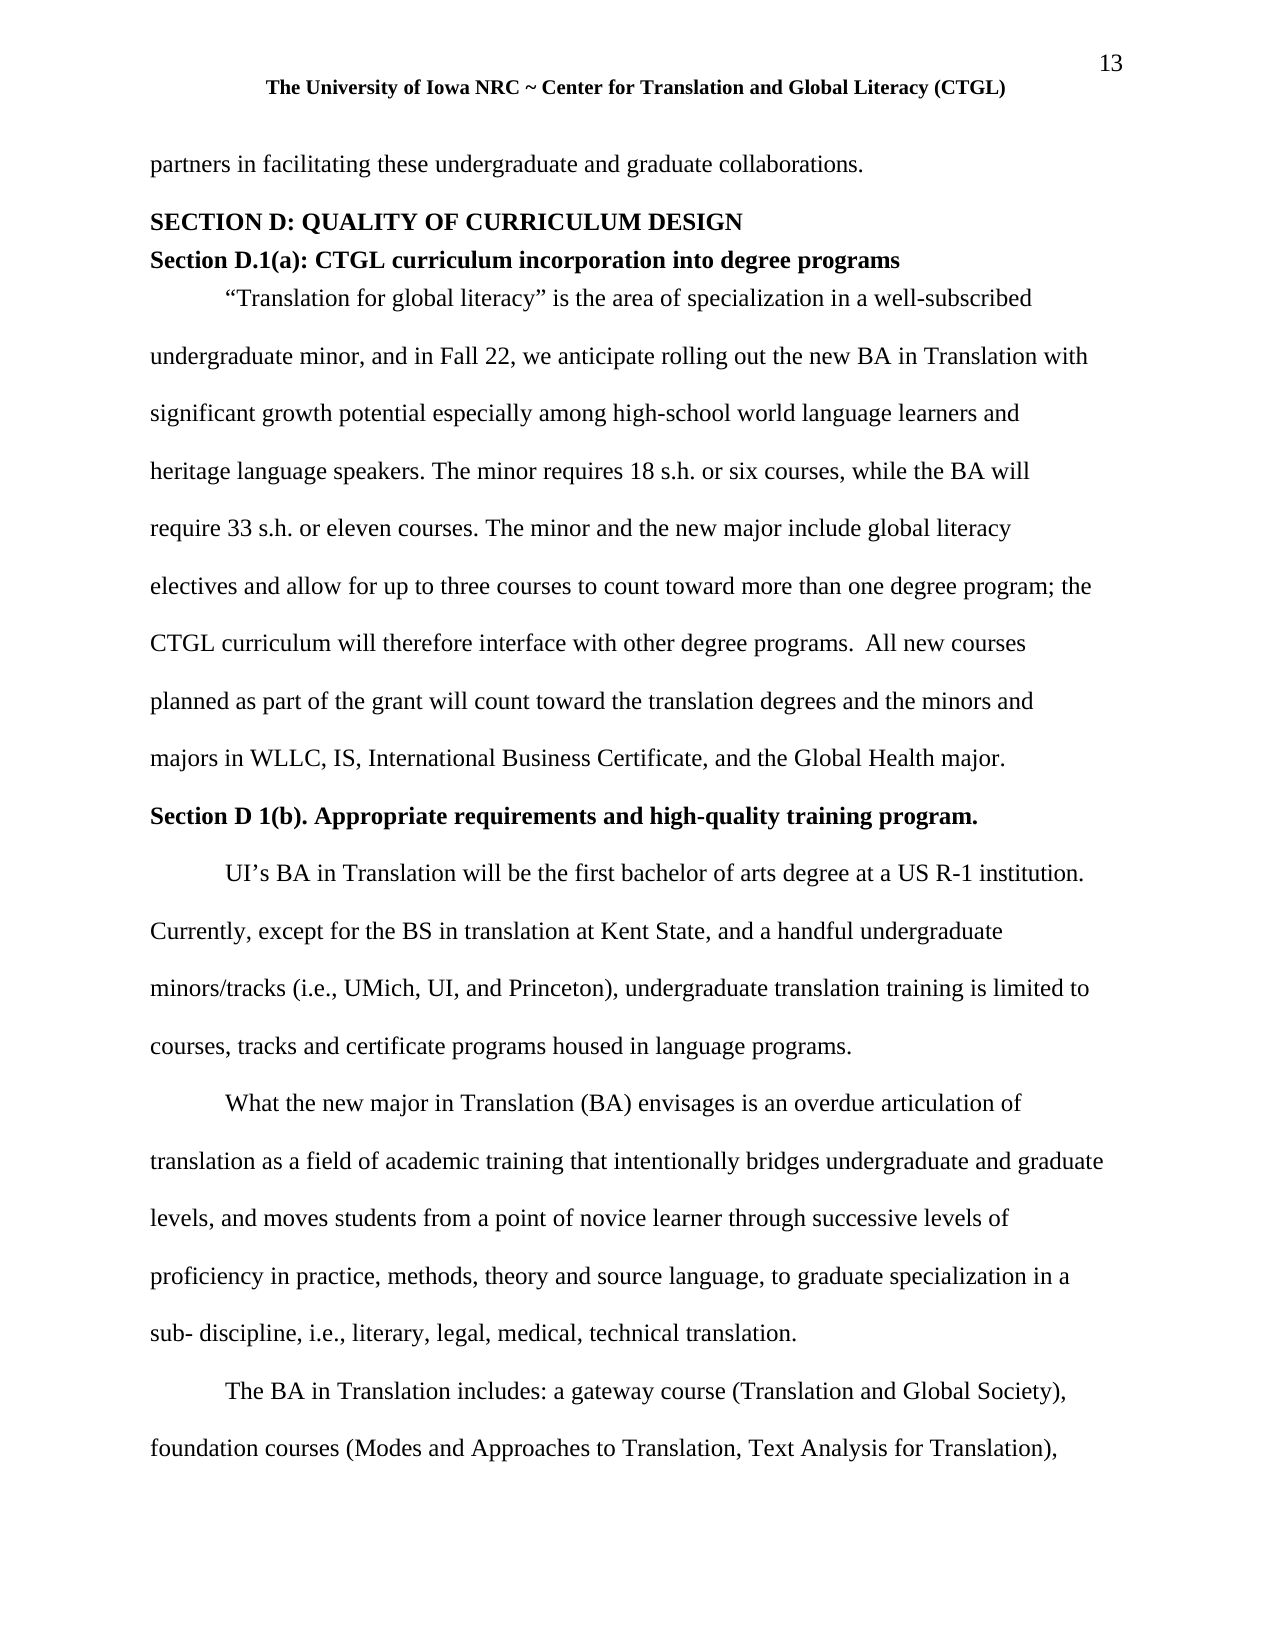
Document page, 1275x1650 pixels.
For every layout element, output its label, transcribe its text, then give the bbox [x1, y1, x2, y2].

text “Translation for global literacy” is the area of specialization in a well-subscribed undergraduate minor, and in Fall 22, we anticipate rolling out the new BA in Translation with significant growth potential especially among high-school world language learners and heritage language speakers. The minor requires 18 s.h. or six courses, while the BA will require 33 s.h. or eleven courses. The minor and the new major include global literacy electives and allow for up to three courses to count toward more than one degree program; the CTGL curriculum will therefore interface with other degree programs. All new courses planned as part of the grant will count toward the translation degrees and the minors and majors in WLLC, IS, International Business Certificate, and the Global Health major. [150, 283, 1092, 772]
text What the new major in Translation (BA) envisages is an overdue articulation of translation as a field of academic training that intentionally bridges undergraduate and graduate levels, and moves students from a point of novice learner through successive levels of proficiency in practice, methods, theory and source language, to graduate specialization in a sub- discipline, i.e., literary, legal, medical, technical translation. [150, 1088, 1118, 1347]
subtitle Section D.1(a): CTGL curriculum incorporation into degree programs [150, 245, 1173, 274]
subtitle SECTION D: QUALITY OF CURRICULUM DESIGN [150, 207, 1173, 236]
text Currently, except for the BS in translation at Kent State, and a handful undergraduate minors/tracks (i.e., UMich, UI, and Princeton), undergraduate translation training is limited to courses, tracks and certificate programs housed in language programs. [150, 916, 1125, 1060]
text The BA in Translation includes: a gateway course (Translation and Global Society), foundation courses (Modes and Approaches to Translation, Text Analysis for Translation), [150, 1376, 1125, 1462]
text UI’s BA in Translation will be the first bachelor of arts degree at a US R-1 institution. [225, 858, 1173, 887]
text partners in facilitating these undergraduate and graduate collaborations. [150, 149, 1173, 178]
subtitle Section D 1(b). Appropriate requirements and high-quality training program. [150, 801, 1173, 830]
